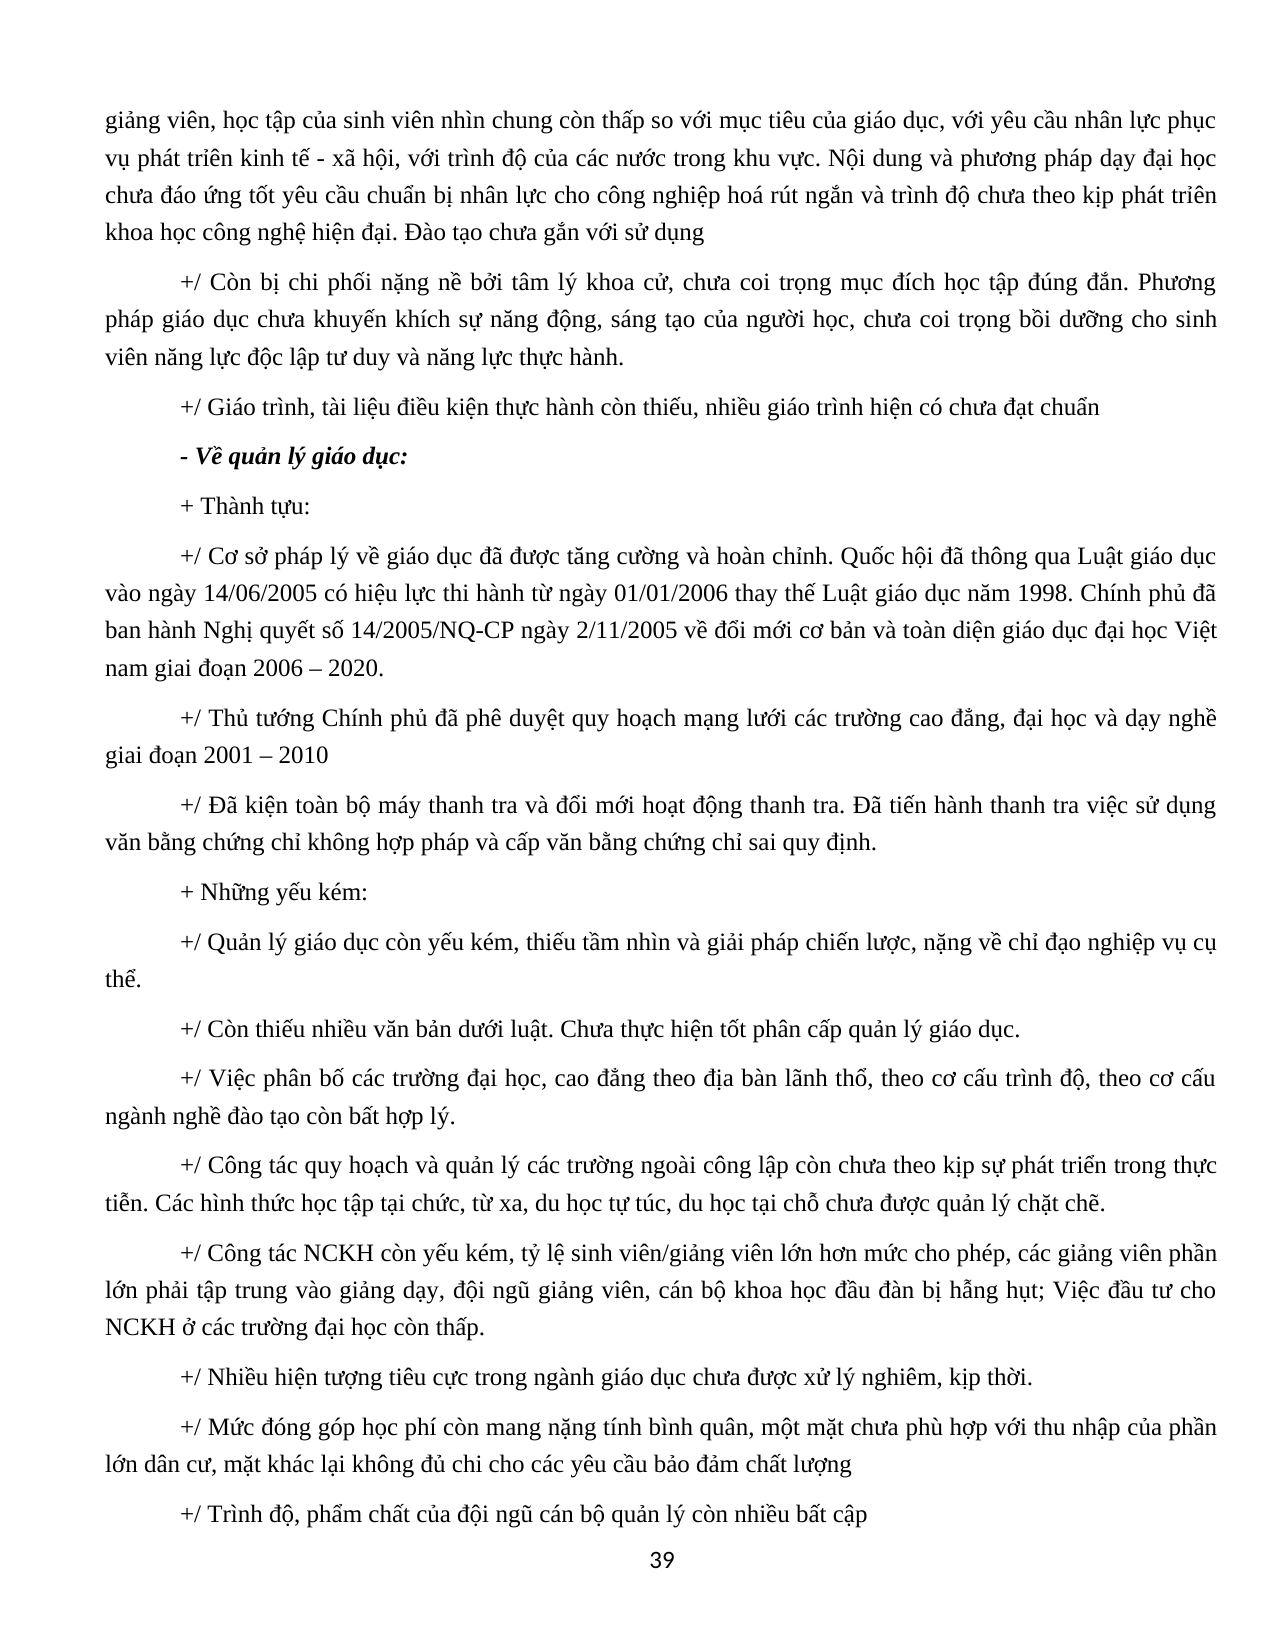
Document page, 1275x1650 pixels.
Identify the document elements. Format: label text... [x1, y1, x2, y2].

text +/ Công tác quy hoạch và quản lý các trường ngoài công lập còn chưa theo kịp sự phát triển trong thực tiễn. Các hình thức học tập tại chức, từ xa, du học tự túc, du học tại chỗ chưa được quản lý chặt chẽ. [105, 1151, 1219, 1217]
text +/ Mức đóng góp học phí còn mang nặng tính bình quân, một mặt chưa phù hợp với thu nhập của phần lớn dân cư, mặt khác lại không đủ chi cho các yêu cầu bảo đảm chất lượng [105, 1412, 1219, 1478]
text +/ Việc phân bố các trường đại học, cao đẳng theo địa bàn lãnh thổ, theo cơ cấu trình độ, theo cơ cấu ngành nghề đào tạo còn bất hợp lý. [105, 1063, 1219, 1129]
text - Về quản lý giáo dục: [105, 441, 1219, 470]
text + Những yếu kém: [105, 877, 1219, 906]
text + Thành tựu: [105, 491, 1219, 520]
text +/ Thủ tướng Chính phủ đã phê duyệt quy hoạch mạng lưới các trường cao đẳng, đại học và dạy nghề giai đoạn 2001 – 2010 [105, 703, 1219, 769]
text +/ Nhiều hiện tượng tiêu cực trong ngành giáo dục chưa được xử lý nghiêm, kịp thời. [105, 1362, 1219, 1391]
text +/ Còn thiếu nhiều văn bản dưới luật. Chưa thực hiện tốt phân cấp quản lý giáo dục. [105, 1014, 1219, 1042]
text +/ Cơ sở pháp lý về giáo dục đã được tăng cường và hoàn chỉnh. Quốc hội đã thông qua Luật giáo dục vào ngày 14/06/2005 có hiệu lực thi hành từ ngày 01/01/2006 thay thế Luật giáo dục năm 1998. Chính phủ đã ban hành Nghị quyết số 14/2005/NQ-CP ngày 2/11/2005 về đổi mới cơ bản và toàn diện giáo dục đại học Việt nam giai đoạn 2006 – 2020. [105, 541, 1219, 682]
text +/ Còn bị chi phối nặng nề bởi tâm lý khoa cử, chưa coi trọng mục đích học tập đúng đắn. Phương pháp giáo dục chưa khuyến khích sự năng động, sáng tạo của người học, chưa coi trọng bồi dưỡng cho sinh viên năng lực độc lập tư duy và năng lực thực hành. [105, 267, 1219, 371]
text +/ Giáo trình, tài liệu điều kiện thực hành còn thiếu, nhiều giáo trình hiện có chưa đạt chuẩn [105, 392, 1219, 420]
text +/ Trình độ, phẩm chất của đội ngũ cán bộ quản lý còn nhiều bất cập [105, 1499, 1219, 1528]
text +/ Công tác NCKH còn yếu kém, tỷ lệ sinh viên/giảng viên lớn hơn mức cho phép, các giảng viên phần lớn phải tập trung vào giảng dạy, đội ngũ giảng viên, cán bộ khoa học đầu đàn bị hẫng hụt; Việc đầu tư cho NCKH ở các trường đại học còn thấp. [105, 1238, 1219, 1341]
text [105, 106, 1219, 246]
text +/ Quản lý giáo dục còn yếu kém, thiếu tầm nhìn và giải pháp chiến lược, nặng về chỉ đạo nghiệp vụ cụ thể. [105, 927, 1219, 993]
text +/ Đã kiện toàn bộ máy thanh tra và đổi mới hoạt động thanh tra. Đã tiến hành thanh tra việc sử dụng văn bằng chứng chỉ không hợp pháp và cấp văn bằng chứng chỉ sai quy định. [105, 790, 1219, 856]
